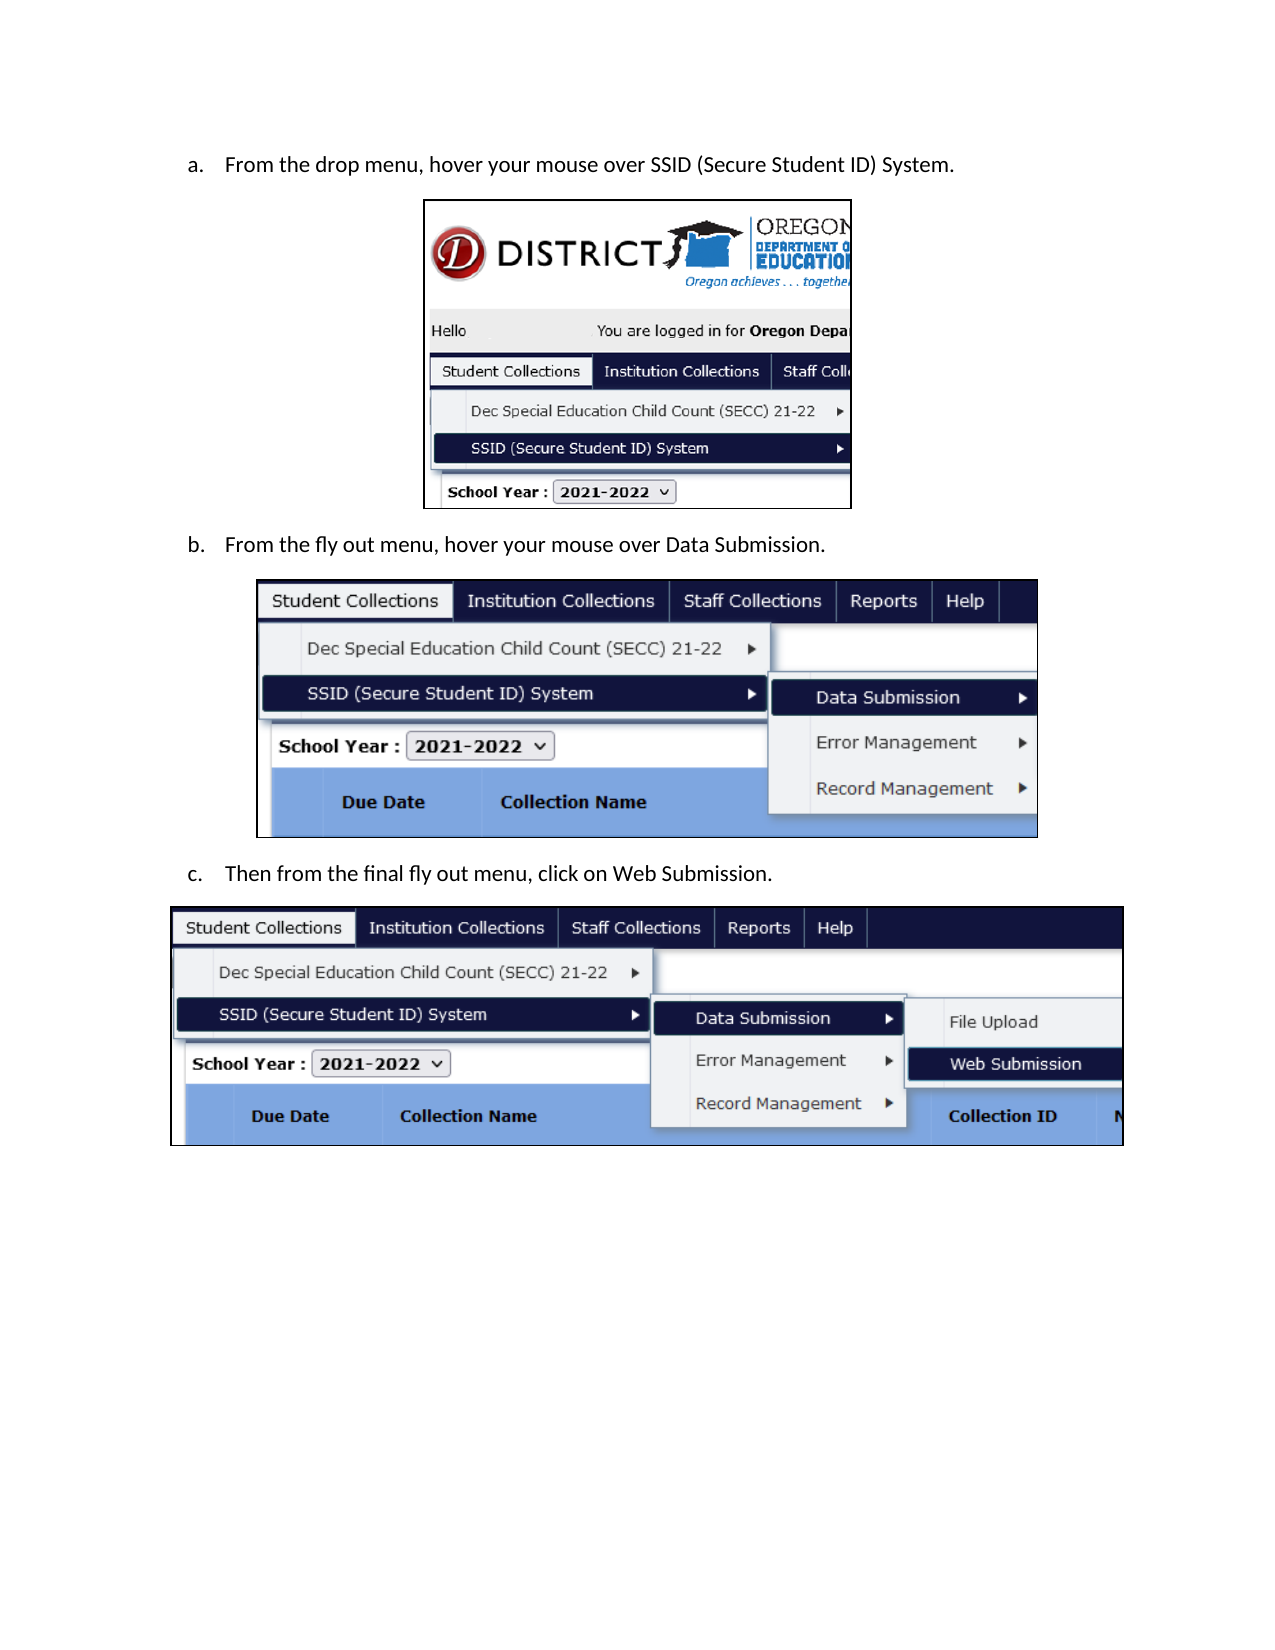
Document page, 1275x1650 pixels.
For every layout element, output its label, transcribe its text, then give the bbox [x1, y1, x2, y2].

list From the fly out menu, hover your mouse over Data Submission. [187, 530, 1144, 558]
picture [172, 908, 1122, 1145]
picture [258, 581, 1037, 837]
picture [425, 201, 850, 508]
list From the drop menu, hover your mouse over SSID (Secure Student ID) System. [187, 150, 1125, 178]
list Then from the final fly out menu, click on Web Submission. [187, 859, 1125, 887]
